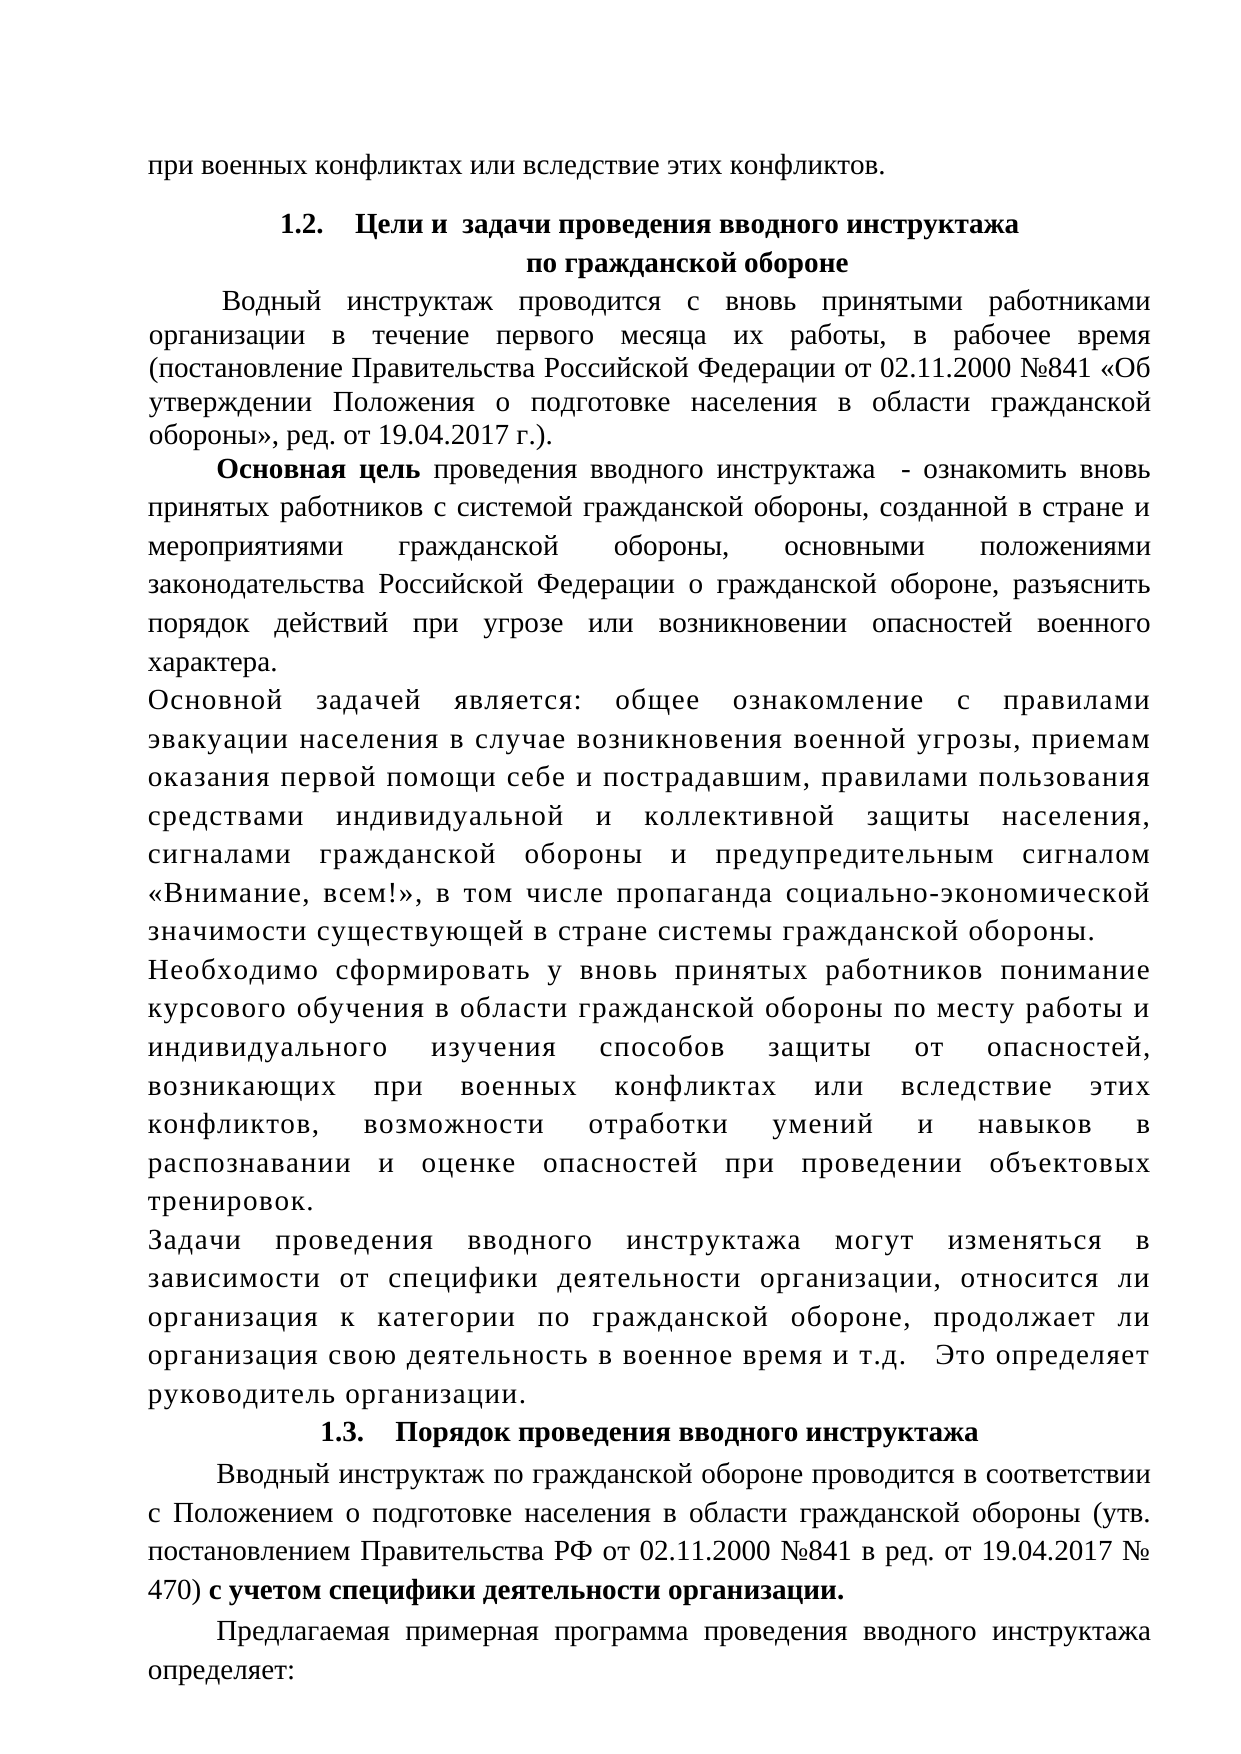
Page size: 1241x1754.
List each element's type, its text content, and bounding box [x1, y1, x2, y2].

text Предлагаемая примерная программа проведения вводного инструктажа определяет: [148, 1613, 1152, 1685]
text Основная цель проведения вводного инструктажа - ознакомить вновь принятых работников с системой гражданской обороны, созданной в стране и мероприятиями гражданской обороны, основными положениями законодательства Российской Федерации о гражданской обороне, разъяснить порядок действий при угрозе или возникновении опасностей военного характера. [148, 451, 1152, 677]
list Цели и задачи проведения вводного инструктажа [148, 206, 1152, 240]
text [148, 147, 1152, 180]
text по гражданской обороне [223, 245, 1152, 278]
subtitle Необходимо сформировать у вновь принятых работников понимание курсового обучения в области гражданской обороны по месту работы и индивидуального изучения способов защиты от опасностей, возникающих при военных конфликтах или вследствие этих конфликтов, возможности отработки умений и навыков в распознавании и оценке опасностей при проведении объектовых тренировок. [148, 952, 1152, 1217]
text Водный инструктаж проводится с вновь принятыми работниками организации в течение первого месяца их работы, в рабочее время (постановление Правительства Российской Федерации от 02.11.2000 №841 «Об утверждении Положения о подготовке населения в области гражданской обороны», ред. от 19.04.2017 г.). [149, 283, 1152, 451]
list Порядок проведения вводного инструктажа [148, 1414, 1152, 1448]
text Вводный инструктаж по гражданской обороне проводится в соответствии с Положением о подготовке населения в области гражданской обороны (утв. постановлением Правительства РФ от 02.11.2000 №841 в ред. от 19.04.2017 № 470) с учетом специфики деятельности организации. [148, 1456, 1152, 1605]
subtitle Основной задачей является: общее ознакомление с правилами эвакуации населения в случае возникновения военной угрозы, приемам оказания первой помощи себе и пострадавшим, правилами пользования средствами индивидуальной и коллективной защиты населения, сигналами гражданской обороны и предупредительным сигналом «Внимание, всем!», в том числе пропаганда социально-экономической значимости существующей в стране системы гражданской обороны. [148, 682, 1152, 947]
subtitle Задачи проведения вводного инструктажа могут изменяться в зависимости от специфики деятельности организации, относится ли организация к категории по гражданской обороне, продолжает ли организация свою деятельность в военное время и т.д. Это определяет руководитель организации. [148, 1222, 1152, 1409]
